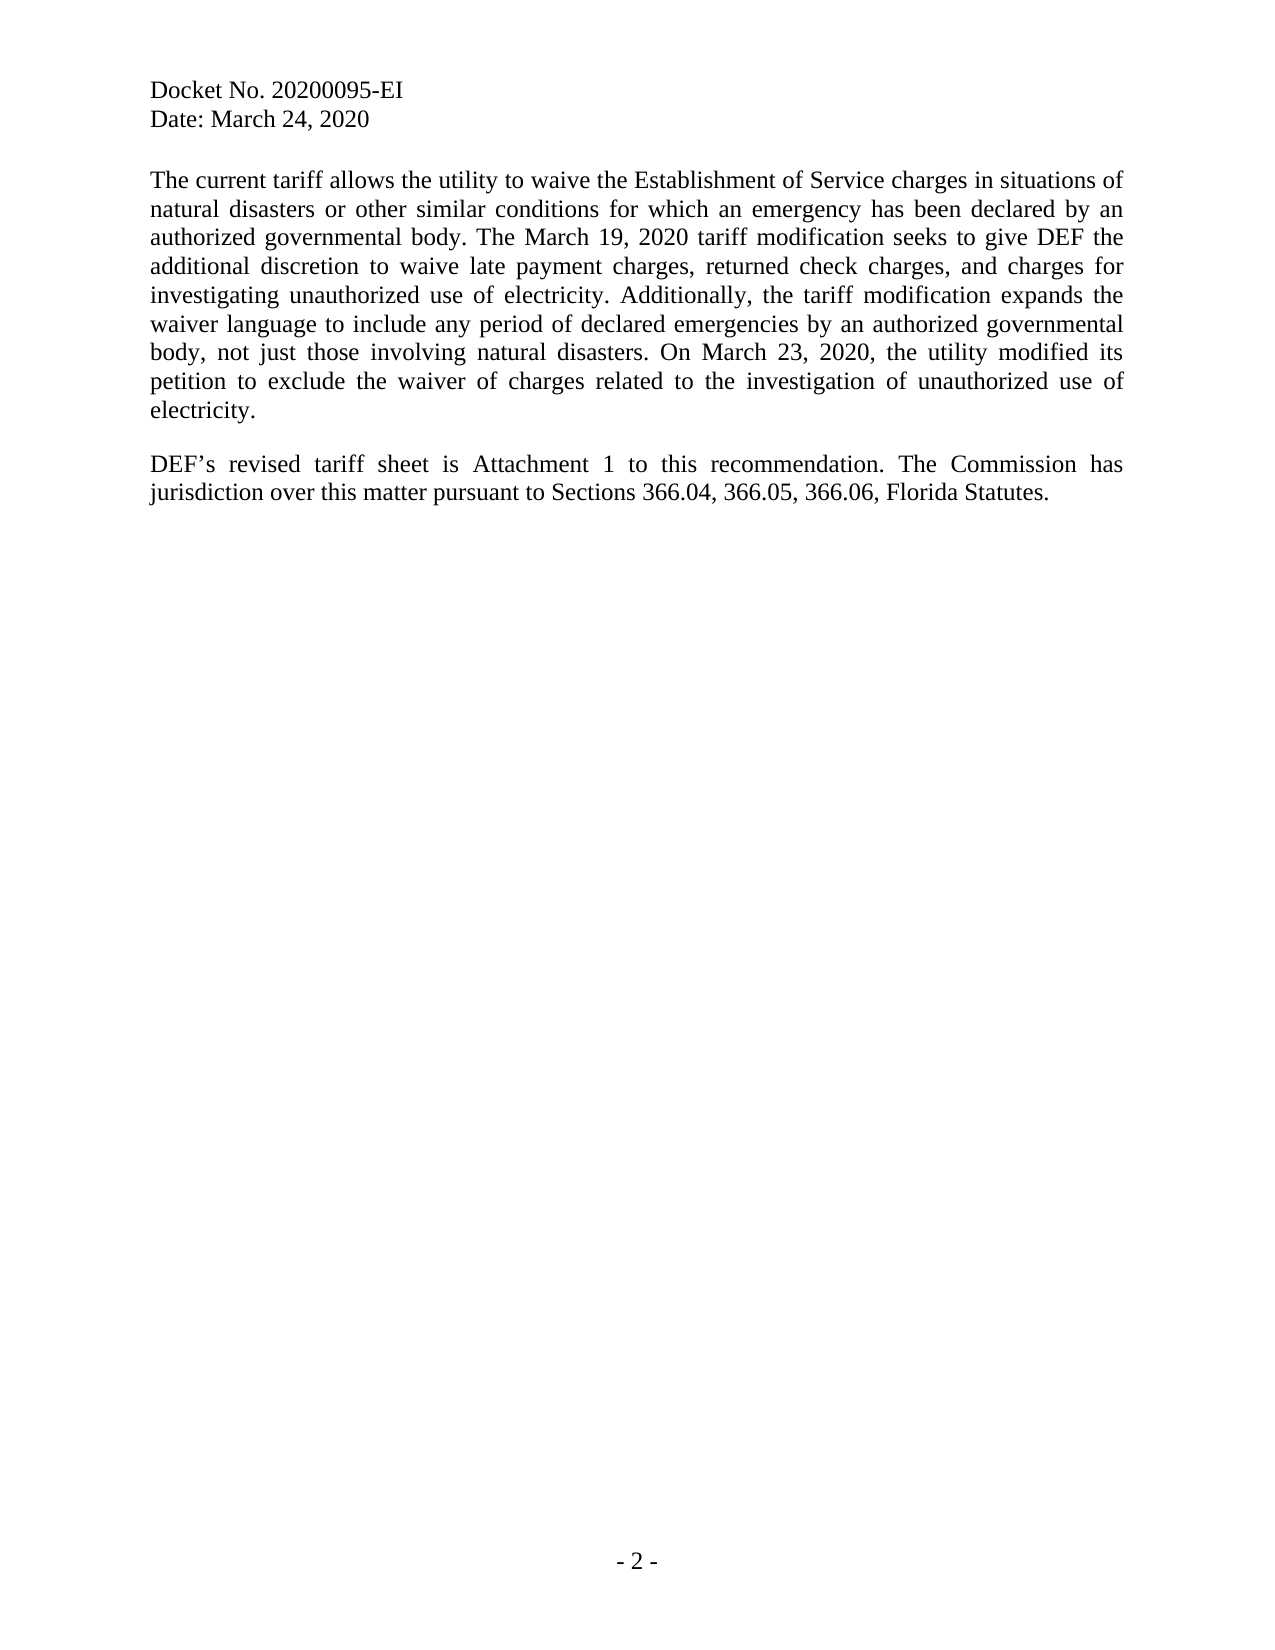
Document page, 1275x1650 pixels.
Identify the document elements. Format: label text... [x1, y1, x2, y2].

text The current tariff allows the utility to waive the Establishment of Service charges in situations of natural disasters or other similar conditions for which an emergency has been declared by an authorized governmental body. The March 19, 2020 tariff modification seeks to give DEF the additional discretion to waive late payment charges, returned check charges, and charges for investigating unauthorized use of electricity. Additionally, the tariff modification expands the waiver language to include any period of declared emergencies by an authorized governmental body, not just those involving natural disasters. On March 23, 2020, the utility modified its petition to exclude the waiver of charges related to the investigation of unauthorized use of electricity. [150, 165, 1125, 424]
text DEF’s revised tariff sheet is Attachment 1 to this recommendation. The Commission has jurisdiction over this matter pursuant to Sections 366.04, 366.05, 366.06, Florida Statutes. [150, 449, 1125, 506]
